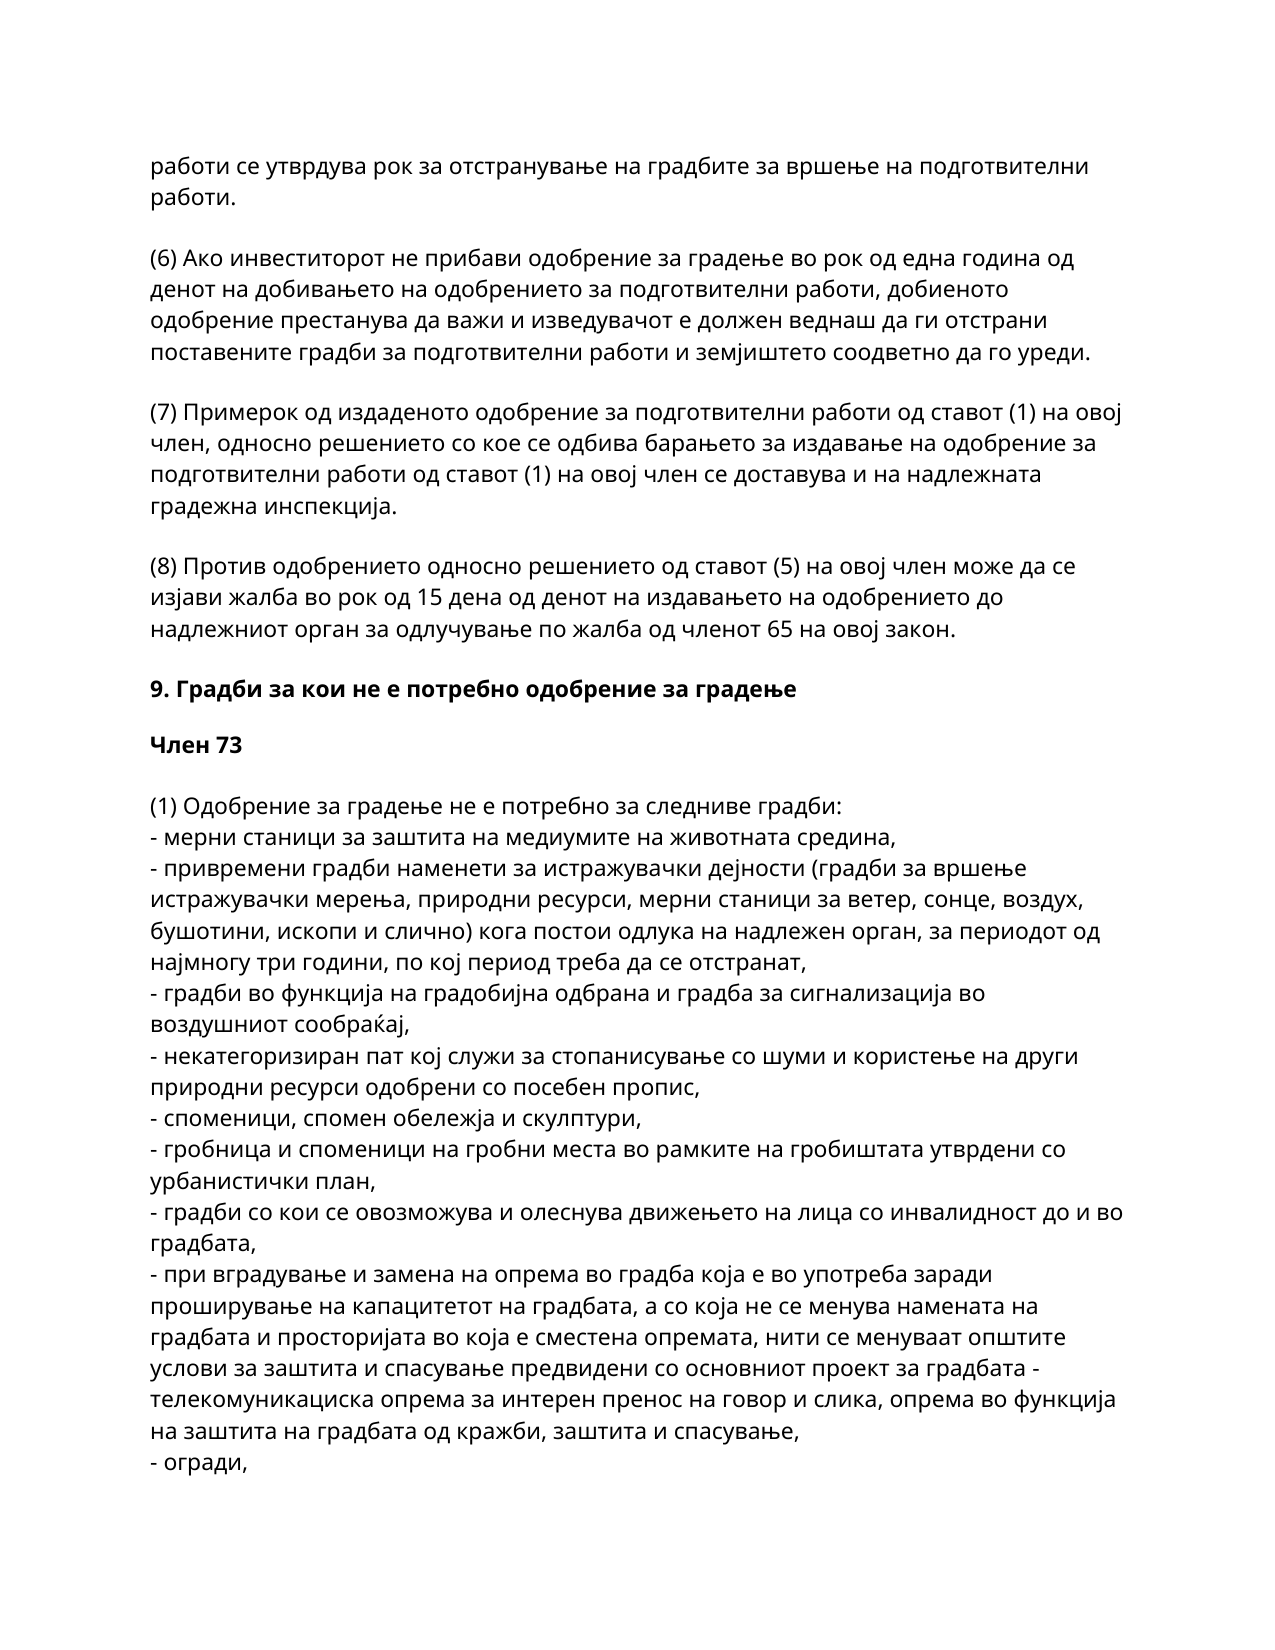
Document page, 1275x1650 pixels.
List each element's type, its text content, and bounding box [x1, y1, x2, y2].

text Член 73 [150, 729, 1125, 760]
text (7) Примерок од издаденото одобрение за подготвителни работи од ставот (1) на овој член, односно решението со кое се одбива барањето за издавање на одобрение за подготвителни работи од ставот (1) на овој член се доставува и на надлежната градежна инспекција. [150, 396, 1125, 521]
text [150, 789, 1125, 1477]
text (8) Против одобрението односно решението од ставот (5) на овој член може да се изјави жалба во рок од 15 дена од денот на издавањето на одобрението до надлежниот орган за одлучување по жалба од членот 65 на овој закон. [150, 550, 1125, 644]
text 9. Градби за кои не е потребно одобрение за градење [150, 673, 1125, 704]
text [150, 150, 1125, 212]
text (6) Ако инвеститорот не прибави одобрение за градење во рок од една година од денот на добивањето на одобрението за подготвителни работи, добиеното одобрение престанува да важи и изведувачот е должен веднаш да ги отстрани поставените градби за подготвителни работи и земјиштето соодветно да го уреди. [150, 242, 1125, 367]
